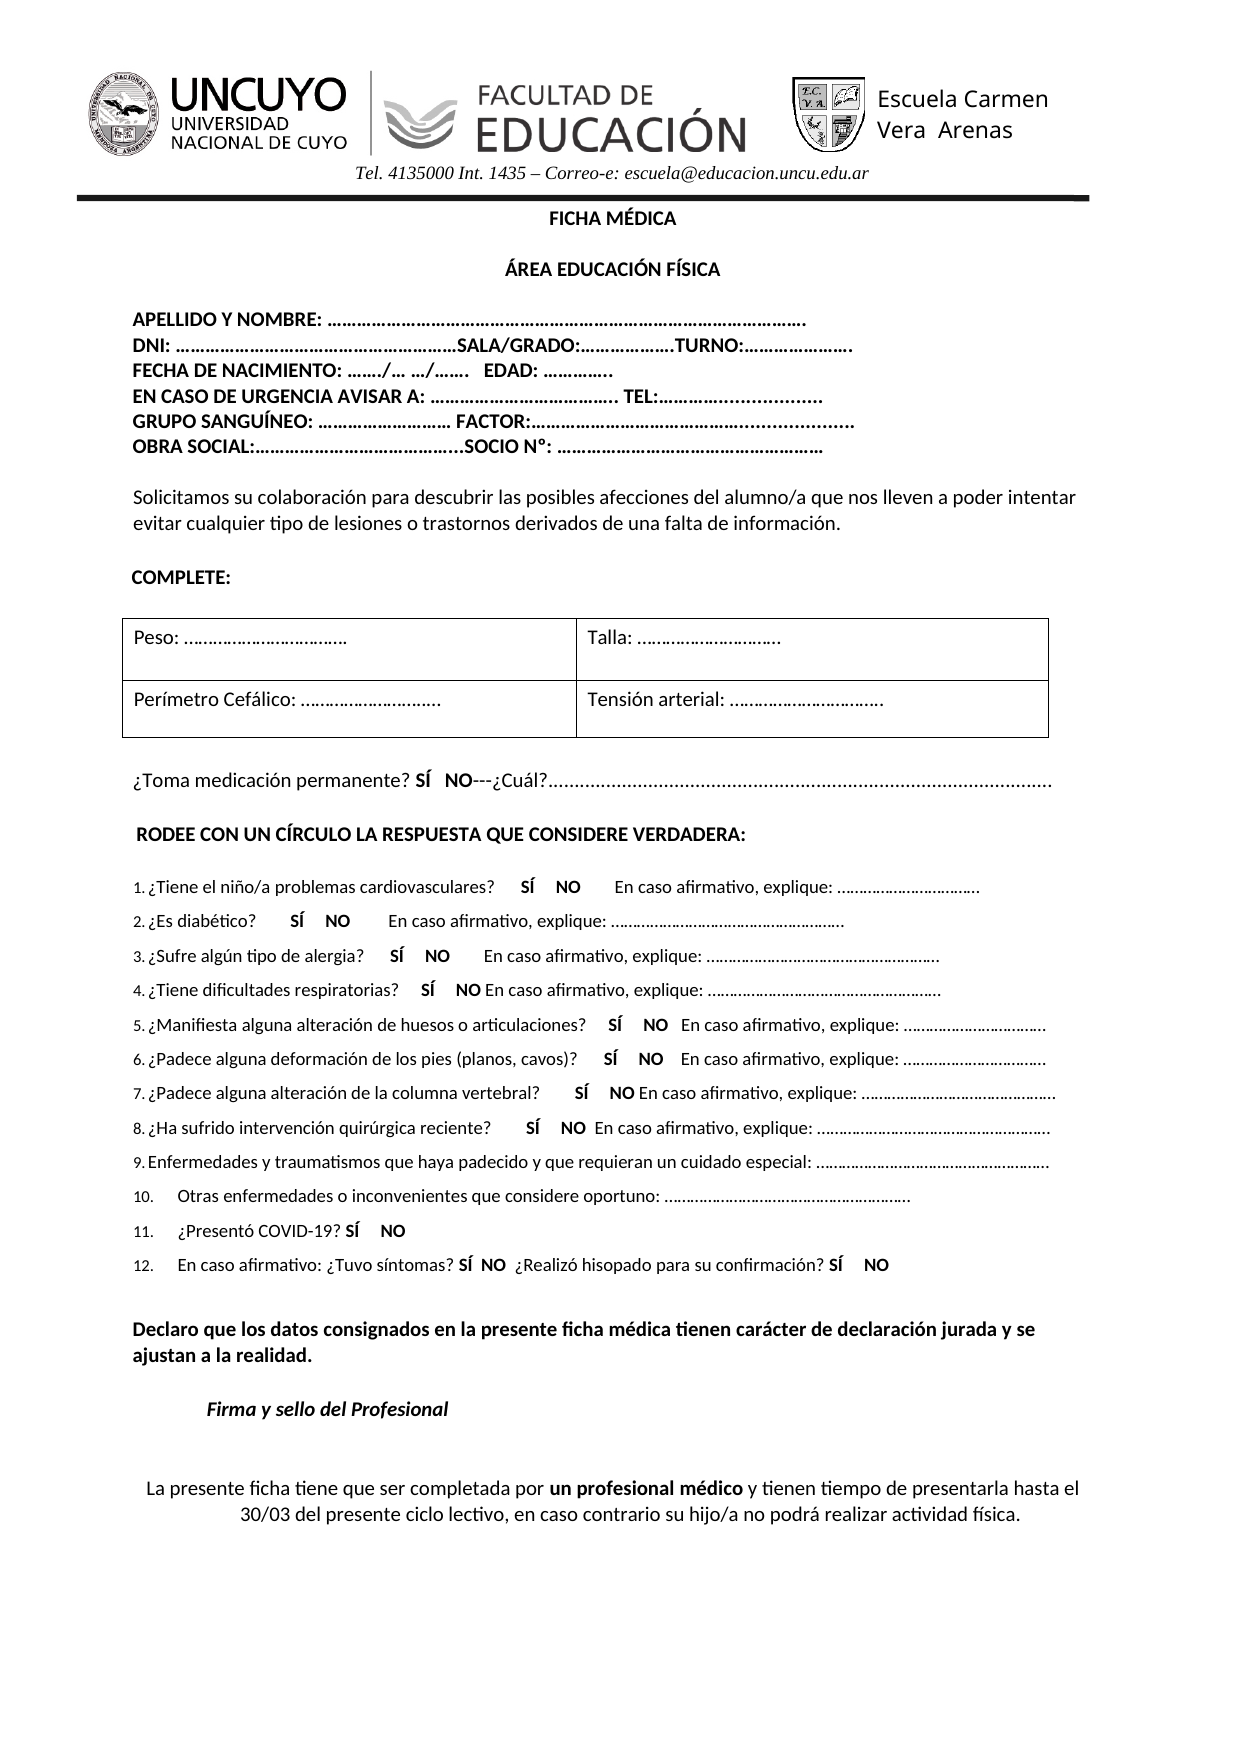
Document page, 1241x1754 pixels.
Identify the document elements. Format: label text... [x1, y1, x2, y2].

picture [82, 65, 757, 161]
text RODEE CON UN CÍRCULO LA RESPUESTA QUE CONSIDERE VERDADERA: [131, 821, 1093, 846]
list ¿Tiene el niño/a problemas cardiovasculares? SÍ NO En caso afirmativo, explique: …………………………… [133, 875, 1093, 898]
picture [792, 77, 865, 152]
table_cell Perímetro Cefálico: ……………………..… [123, 681, 576, 737]
list ¿Tiene dificultades respiratorias? SÍ NO En caso afirmativo, explique: ……………………………………………… [133, 978, 1093, 1001]
text COMPLETE: [131, 564, 1093, 589]
list ¿Presentó COVID-19? SÍ NO [133, 1219, 1093, 1242]
table_cell Tensión arterial: ………………………….. [577, 681, 1048, 737]
text APELLIDO Y NOMBRE: ……………………………………………………………………………………. [132, 307, 1093, 332]
text OBRA SOCIAL:…………………………………...SOCIO Nº: ……………………………………………… [132, 434, 1093, 459]
list ¿Ha sufrido intervención quirúrgica reciente? SÍ NO En caso afirmativo, explique: ……………………………………………… [133, 1116, 1093, 1139]
subtitle Firma y sello del Profesional [144, 1396, 1093, 1421]
list ¿Es diabético? SÍ NO En caso afirmativo, explique: ……………………………………………… [133, 909, 1093, 932]
list En caso afirmativo: ¿Tuvo síntomas? SÍ NO ¿Realizó hisopado para su confirmación? SÍ NO [133, 1253, 1093, 1276]
text Solicitamos su colaboración para descubrir las posibles afecciones del alumno/a que nos lleven a poder intentar evitar cualquier tipo de lesiones o trastornos derivados de una falta de información. [133, 484, 1093, 535]
text ¿Toma medicación permanente? SÍ NO---¿Cuál?................................................................................................ [132, 767, 1093, 792]
list ¿Padece alguna deformación de los pies (planos, cavos)? SÍ NO En caso afirmativo, explique: …………………………… [133, 1047, 1093, 1070]
text Declaro que los datos consignados en la presente ficha médica tienen carácter de declaración jurada y se ajustan a la realidad. [132, 1316, 1093, 1367]
list Enfermedades y traumatismos que haya padecido y que requieran un cuidado especial: ……………………………………………… [133, 1150, 1093, 1173]
text FECHA DE NACIMIENTO: ……./… …/……. EDAD: ………….. [132, 357, 1093, 383]
text ÁREA EDUCACIÓN FÍSICA [133, 256, 1093, 281]
list ¿Sufre algún tipo de alergia? SÍ NO En caso afirmativo, explique: ……………………………………………… [133, 944, 1093, 967]
table_header Talla: ………………………… [577, 619, 1048, 680]
table_header Peso: ……………………………. [123, 619, 576, 680]
list Otras enfermedades o inconvenientes que considere oportuno: ………………………………………………… [133, 1184, 1093, 1207]
list ¿Manifiesta alguna alteración de huesos o articulaciones? SÍ NO En caso afirmativo, explique: …………………………… [133, 1013, 1093, 1036]
text GRUPO SANGUÍNEO: ……………………… FACTOR:……………………………………..................... [132, 408, 1093, 434]
list ¿Padece alguna alteración de la columna vertebral? SÍ NO En caso afirmativo, explique: ……………………………………… [133, 1081, 1093, 1104]
text DNI: …………………………………………………SALA/GRADO:……………….TURNO:…………………. [132, 332, 1093, 357]
text FICHA MÉDICA [133, 205, 1093, 230]
text EN CASO DE URGENCIA AVISAR A: ……………………………….. TEL:…………................... [132, 383, 1093, 408]
text La presente ficha tiene que ser completada por un profesional médico y tienen tiempo de presentarla hasta el 30/03 del presente ciclo lectivo, en caso contrario su hijo/a no podrá realizar actividad física. [133, 1476, 1093, 1526]
